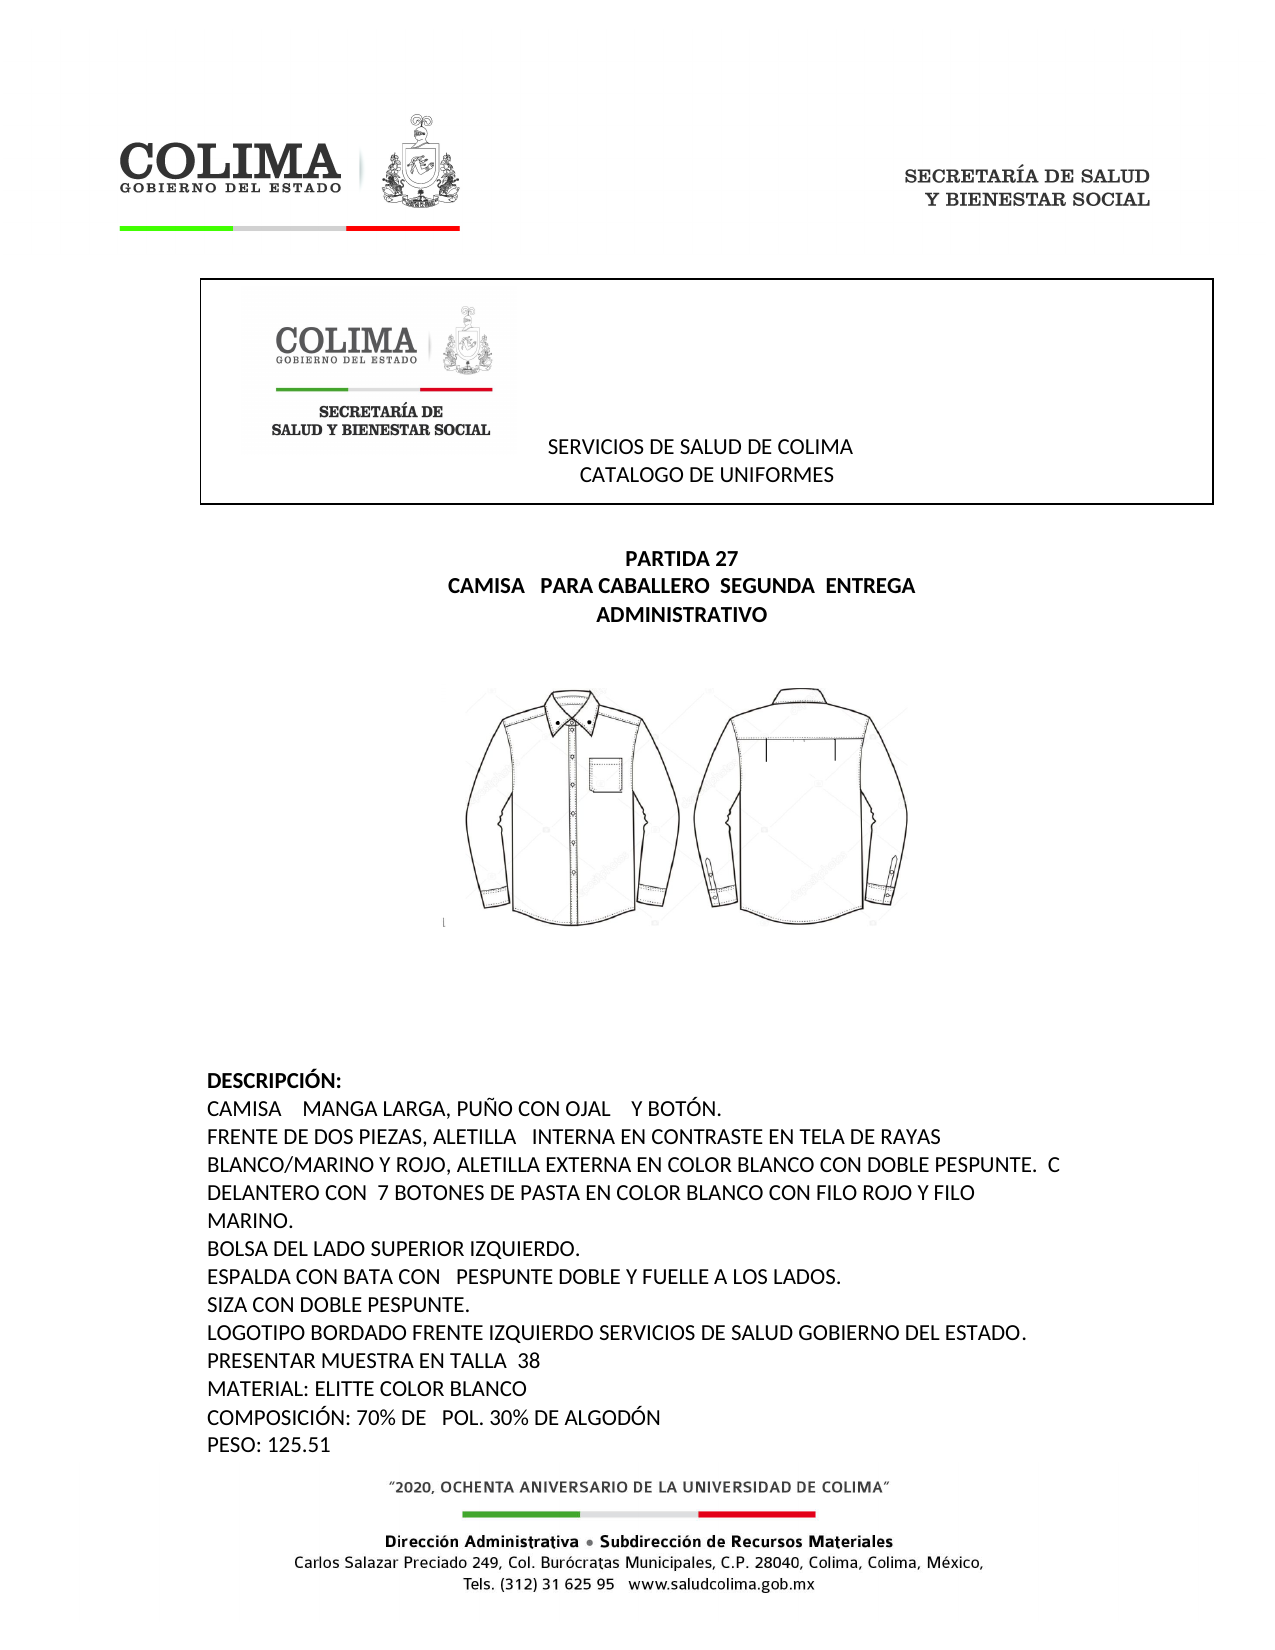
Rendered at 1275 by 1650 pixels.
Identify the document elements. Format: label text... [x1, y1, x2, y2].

text ESPALDA CON BATA CON PESPUNTE DOBLE Y FUELLE A LOS LADOS. [207, 1262, 1157, 1291]
text BOLSA DEL LADO SUPERIOR IZQUIERDO. [207, 1234, 1157, 1262]
text SIZA CON DOBLE PESPUNTE. [207, 1291, 1157, 1318]
text PARTIDA 27 [207, 544, 1157, 572]
text MARINO. [207, 1206, 1157, 1234]
picture [241, 286, 517, 455]
text DESCRIPCIÓN: [207, 1066, 1157, 1094]
text DELANTERO CON 7 BOTONES DE PASTA EN COLOR BLANCO CON FILO ROJO Y FILO [207, 1178, 1157, 1206]
text CAMISA MANGA LARGA, PUÑO CON OJAL Y BOTÓN. [207, 1094, 1157, 1122]
text BLANCO/MARINO Y ROJO, ALETILLA EXTERNA EN COLOR BLANCO CON DOBLE PESPUNTE. C [207, 1150, 1157, 1178]
text COMPOSICIÓN: 70% DE POL. 30% DE ALGODÓN [207, 1403, 1157, 1431]
text MATERIAL: ELITTE COLOR BLANCO [207, 1374, 1157, 1403]
text FRENTE DE DOS PIEZAS, ALETILLA INTERNA EN CONTRASTE EN TELA DE RAYAS [207, 1122, 1157, 1150]
picture [440, 683, 923, 927]
text LOGOTIPO BORDADO frente izquierdo servicios de salud gobierno del estado. [207, 1318, 1157, 1347]
text CAMISA PARA CABALLERO SEGUNDA ENTREGA [207, 572, 1157, 600]
text PESO: 125.51 [207, 1431, 1157, 1459]
text ADMINISTRATIVO [207, 600, 1157, 628]
picture [3, 29, 1267, 255]
text PRESENTAR MUESTRA EN TALLA 38 [207, 1347, 1157, 1374]
picture [0, 1462, 1275, 1622]
